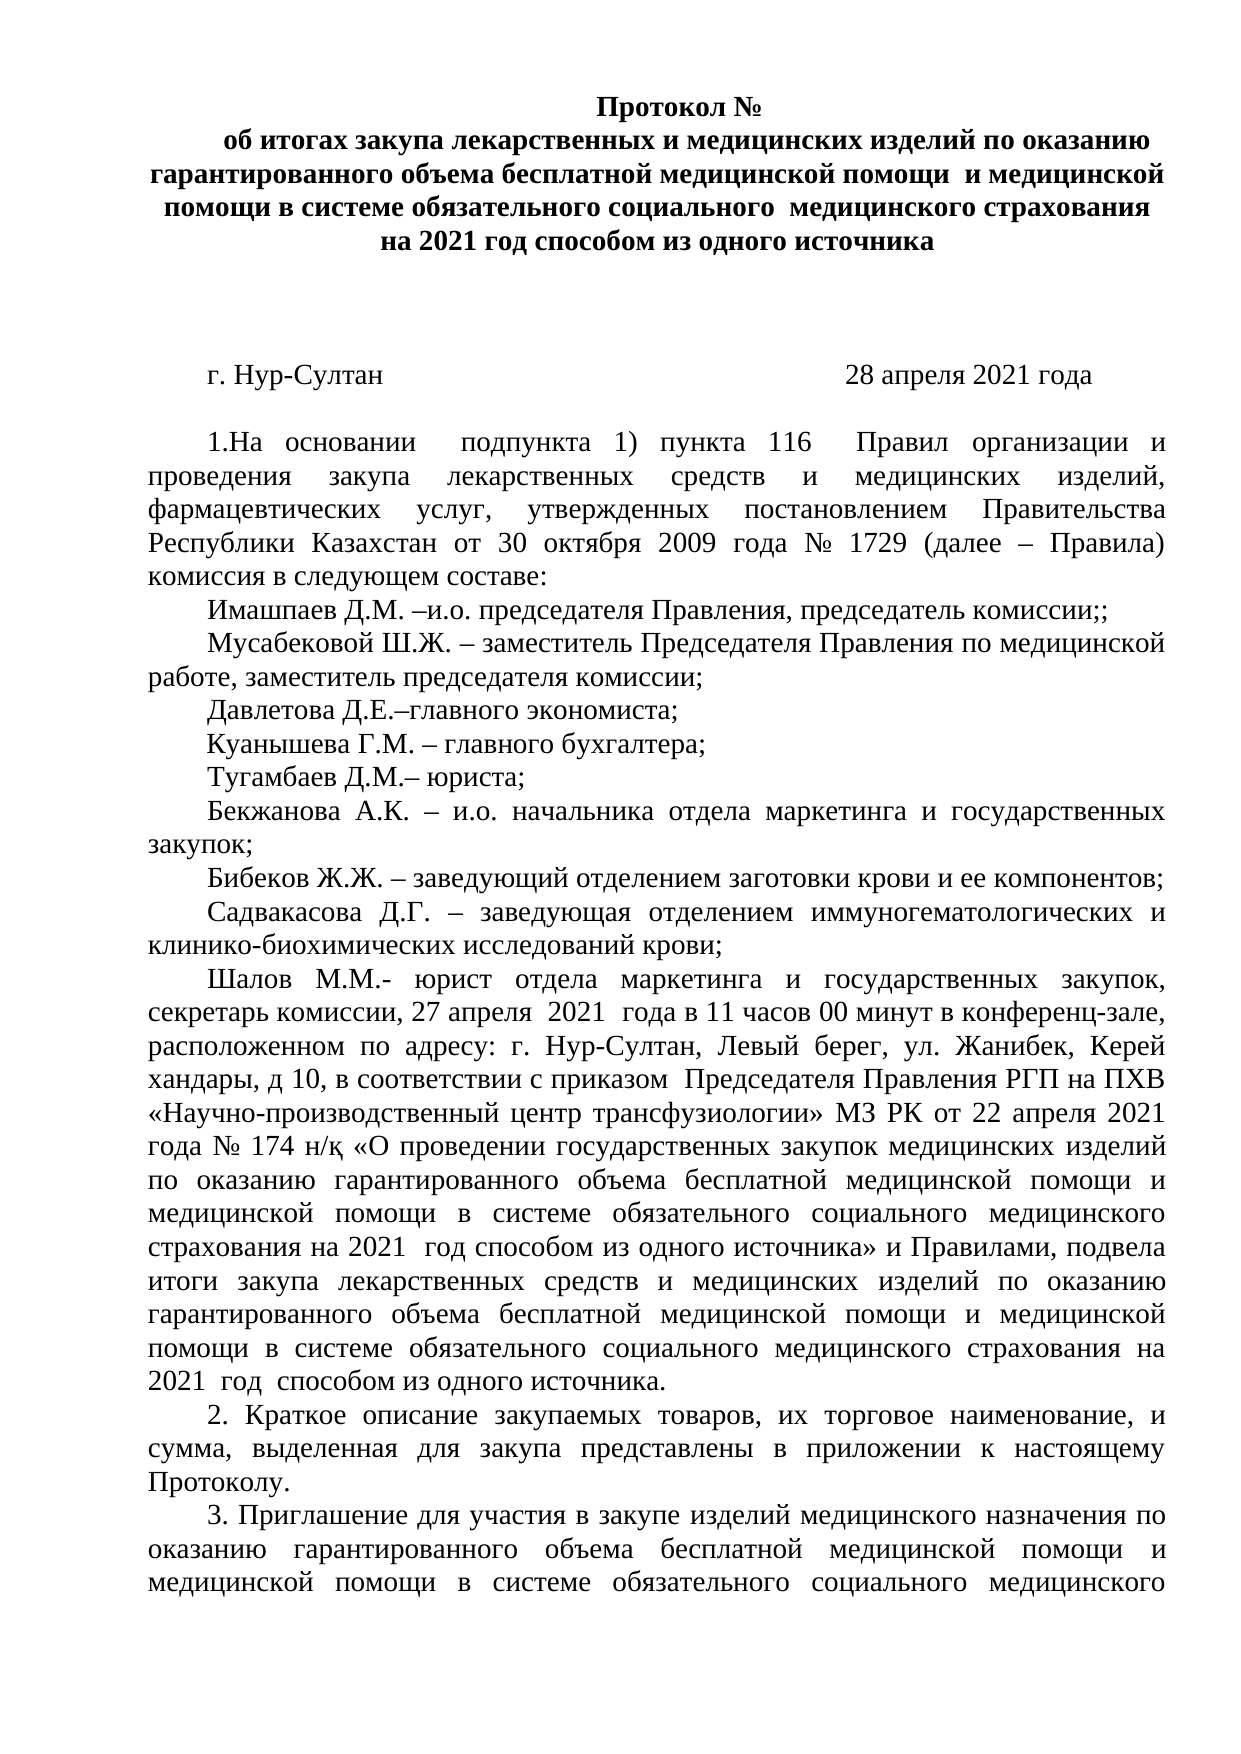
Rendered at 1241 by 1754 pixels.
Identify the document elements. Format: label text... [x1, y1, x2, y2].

text 2. Краткое описание закупаемых товаров, их торговое наименование, и сумма, выделенная для закупа представлены в приложении к настоящему Протоколу. [148, 1397, 1166, 1497]
text Давлетова Д.Е.–главного экономиста; [148, 692, 1166, 726]
text об итогах закупа лекарственных и медицинских изделий по оказанию гарантированного объема бесплатной медицинской помощи и медицинской помощи в системе обязательного социального медицинского страхования на 2021 год способом из одного источника [148, 122, 1167, 256]
text Мусабековой Ш.Ж. – заместитель Председателя Правления по медицинской работе, заместитель председателя комиссии; [148, 625, 1166, 692]
text Тугамбаев Д.М.– юриста; [148, 759, 1166, 793]
text Имашпаев Д.М. –и.о. председателя Правления, председатель комиссии;; [148, 592, 1166, 625]
text 1.На основании подпункта 1) пункта 116 Правил организации и проведения закупа лекарственных средств и медицинских изделий, фармацевтических услуг, утвержденных постановлением Правительства Республики Казахстан от 30 октября 2009 года № 1729 (далее – Правила) комиссия в следующем составе: [148, 424, 1166, 592]
text Протокол № [148, 89, 1167, 122]
text Садвакасова Д.Г. – заведующая отделением иммуногематологических и клинико-биохимических исследований крови; [148, 894, 1166, 961]
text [148, 1497, 1166, 1598]
text г. Нур-Султан 28 апреля 2021 года [148, 357, 1167, 391]
text Бекжанова А.К. – и.о. начальника отдела маркетинга и государственных закупок; [148, 793, 1166, 860]
text Шалов М.М.- юрист отдела маркетинга и государственных закупок, секретарь комиссии, 27 апреля 2021 года в 11 часов 00 минут в конференц-зале, расположенном по адресу: г. Нур-Султан, Левый берег, ул. Жанибек, Керей хандары, д 10, в соответствии с приказом Председателя Правления РГП на ПХВ «Научно-производственный центр трансфузиологии» МЗ РК от 22 апреля 2021 года № 174 н/қ «О проведении государственных закупок медицинских изделий по оказанию гарантированного объема бесплатной медицинской помощи и медицинской помощи в системе обязательного социального медицинского страхования на 2021 год способом из одного источника» и Правилами, подвела итоги закупа лекарственных средств и медицинских изделий по оказанию гарантированного объема бесплатной медицинской помощи и медицинской помощи в системе обязательного социального медицинского страхования на 2021 год способом из одного источника. [148, 961, 1166, 1397]
text Куанышева Г.М. – главного бухгалтера; [148, 726, 1166, 759]
text Бибеков Ж.Ж. – заведующий отделением заготовки крови и ее компонентов; [148, 860, 1166, 894]
